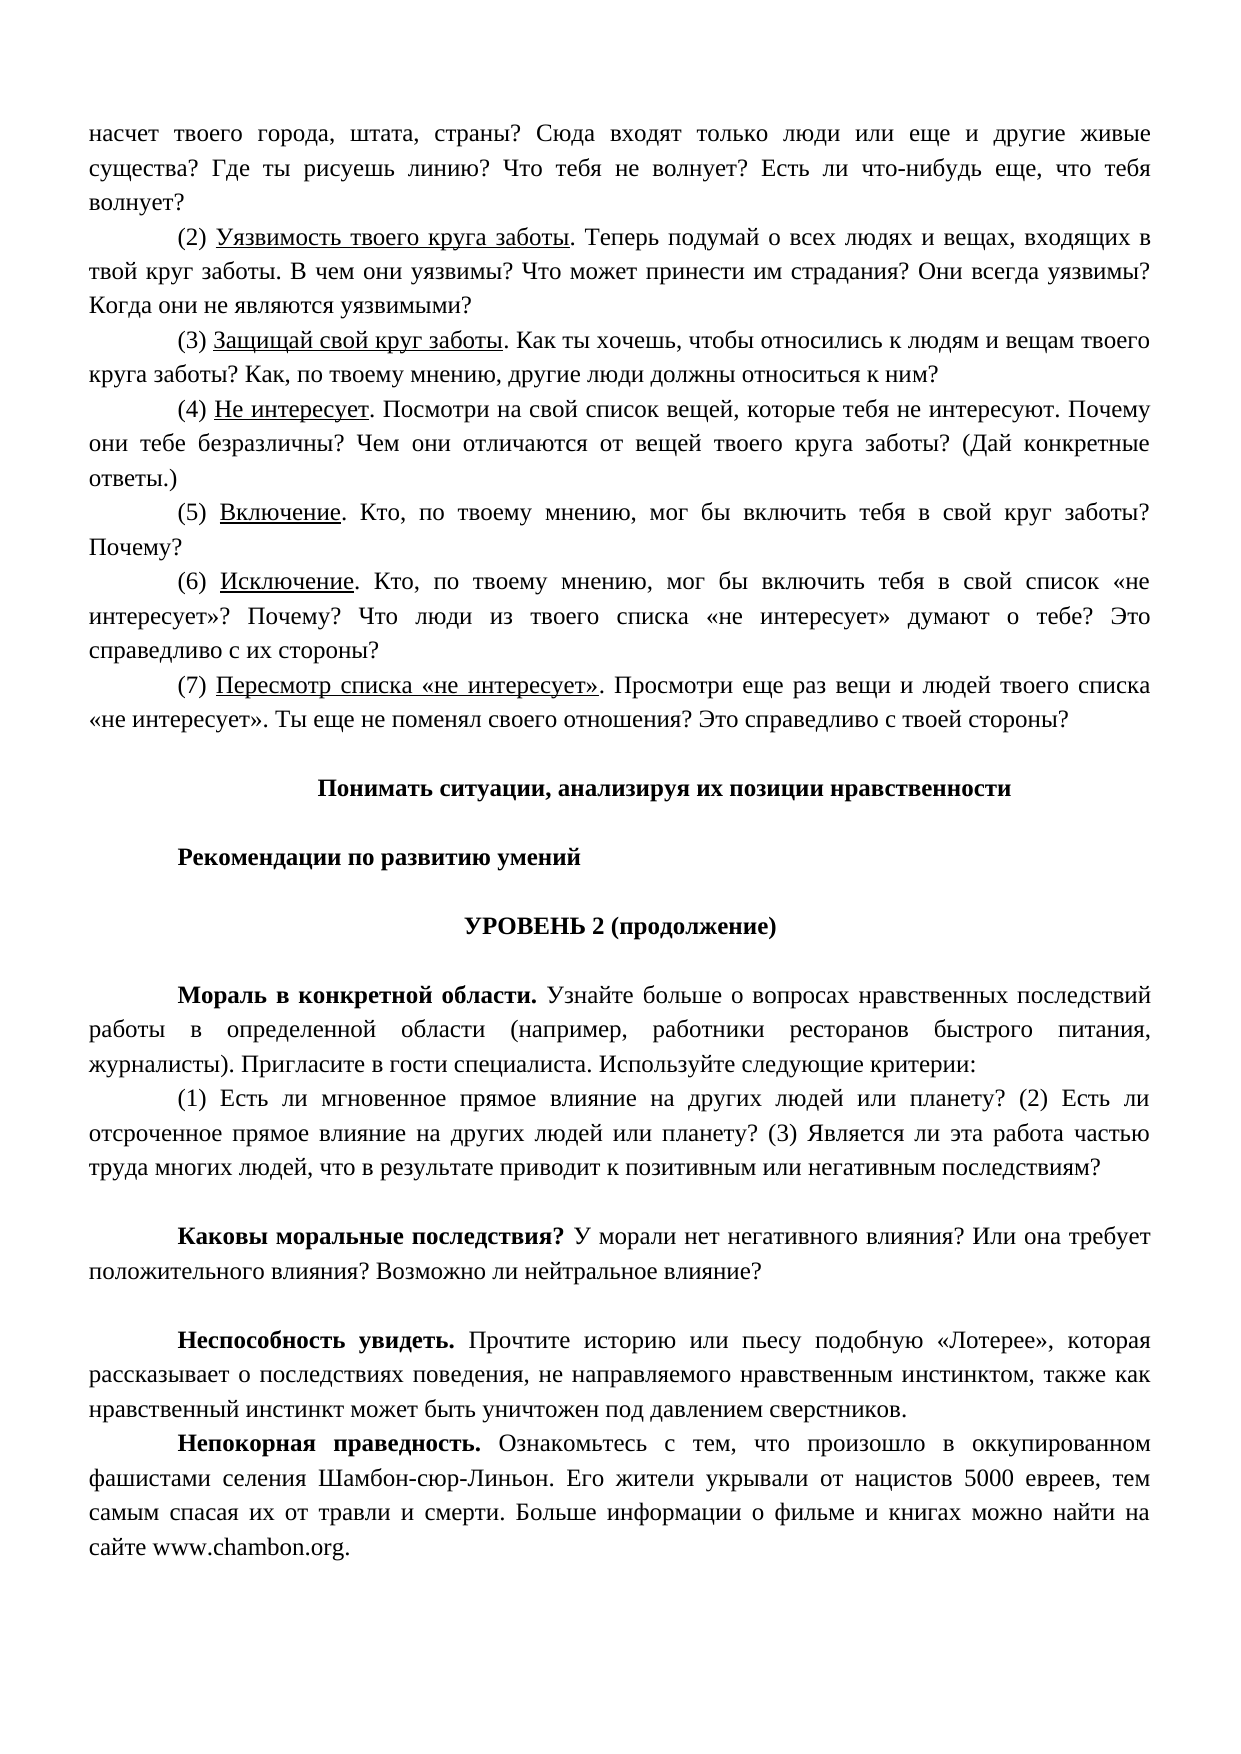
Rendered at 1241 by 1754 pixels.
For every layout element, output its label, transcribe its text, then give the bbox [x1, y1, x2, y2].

text (2) Уязвимость твоего круга заботы. Теперь подумай о всех людях и вещах, входящих в твой круг заботы. В чем они уязвимы? Что может принести им страдания? Они всегда уязвимы? Когда они не являются уязвимыми? [89, 222, 1152, 319]
text (4) Не интересует. Посмотри на свой список вещей, которые тебя не интересуют. Почему они тебе безразличны? Чем они отличаются от вещей твоего круга заботы? (Дай конкретные ответы.) [89, 394, 1152, 492]
text Неспособность увидеть. Прочтите историю или пьесу подобную «Лотерее», которая рассказывает о последствиях поведения, не направляемого нравственным инстинктом, также как нравственный инстинкт может быть уничтожен под давлением сверстников. [89, 1325, 1152, 1423]
text (1) Есть ли мгновенное прямое влияние на других людей или планету? (2) Есть ли отсроченное прямое влияние на других людей или планету? (3) Является ли эта работа частью труда многих людей, что в результате приводит к позитивным или негативным последствиям? [89, 1083, 1152, 1181]
text Непокорная праведность. Ознакомьтесь с тем, что произошло в оккупированном фашистами селения Шамбон-сюр-Линьон. Его жители укрывали от нацистов 5000 евреев, тем самым спасая их от травли и смерти. Больше информации о фильме и книгах можно найти на сайте www.chambon.org. [89, 1428, 1152, 1561]
text УРОВЕНЬ 2 (продолжение) [89, 911, 1152, 940]
text Каковы моральные последствия? У морали нет негативного влияния? Или она требует положительного влияния? Возможно ли нейтральное влияние? [89, 1221, 1152, 1285]
text Мораль в конкретной области. Узнайте больше о вопросах нравственных последствий работы в определенной области (например, работники ресторанов быстрого питания, журналисты). Пригласите в гости специалиста. Используйте следующие критерии: [89, 980, 1152, 1078]
text (6) Исключение. Кто, по твоему мнению, мог бы включить тебя в свой список «не интересует»? Почему? Что люди из твоего списка «не интересует» думают о тебе? Это справедливо с их стороны? [89, 566, 1152, 664]
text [89, 118, 1152, 216]
text (5) Включение. Кто, по твоему мнению, мог бы включить тебя в свой круг заботы? Почему? [89, 497, 1152, 561]
text Рекомендации по развитию умений [89, 842, 1152, 871]
text (7) Пересмотр списка «не интересует». Просмотри еще раз вещи и людей твоего списка «не интересует». Ты еще не поменял своего отношения? Это справедливо с твоей стороны? [89, 670, 1152, 733]
text Понимать ситуации, анализируя их позиции нравственности [89, 773, 1152, 802]
text (3) Защищай свой круг заботы. Как ты хочешь, чтобы относились к людям и вещам твоего круга заботы? Как, по твоему мнению, другие люди должны относиться к ним? [89, 325, 1152, 388]
